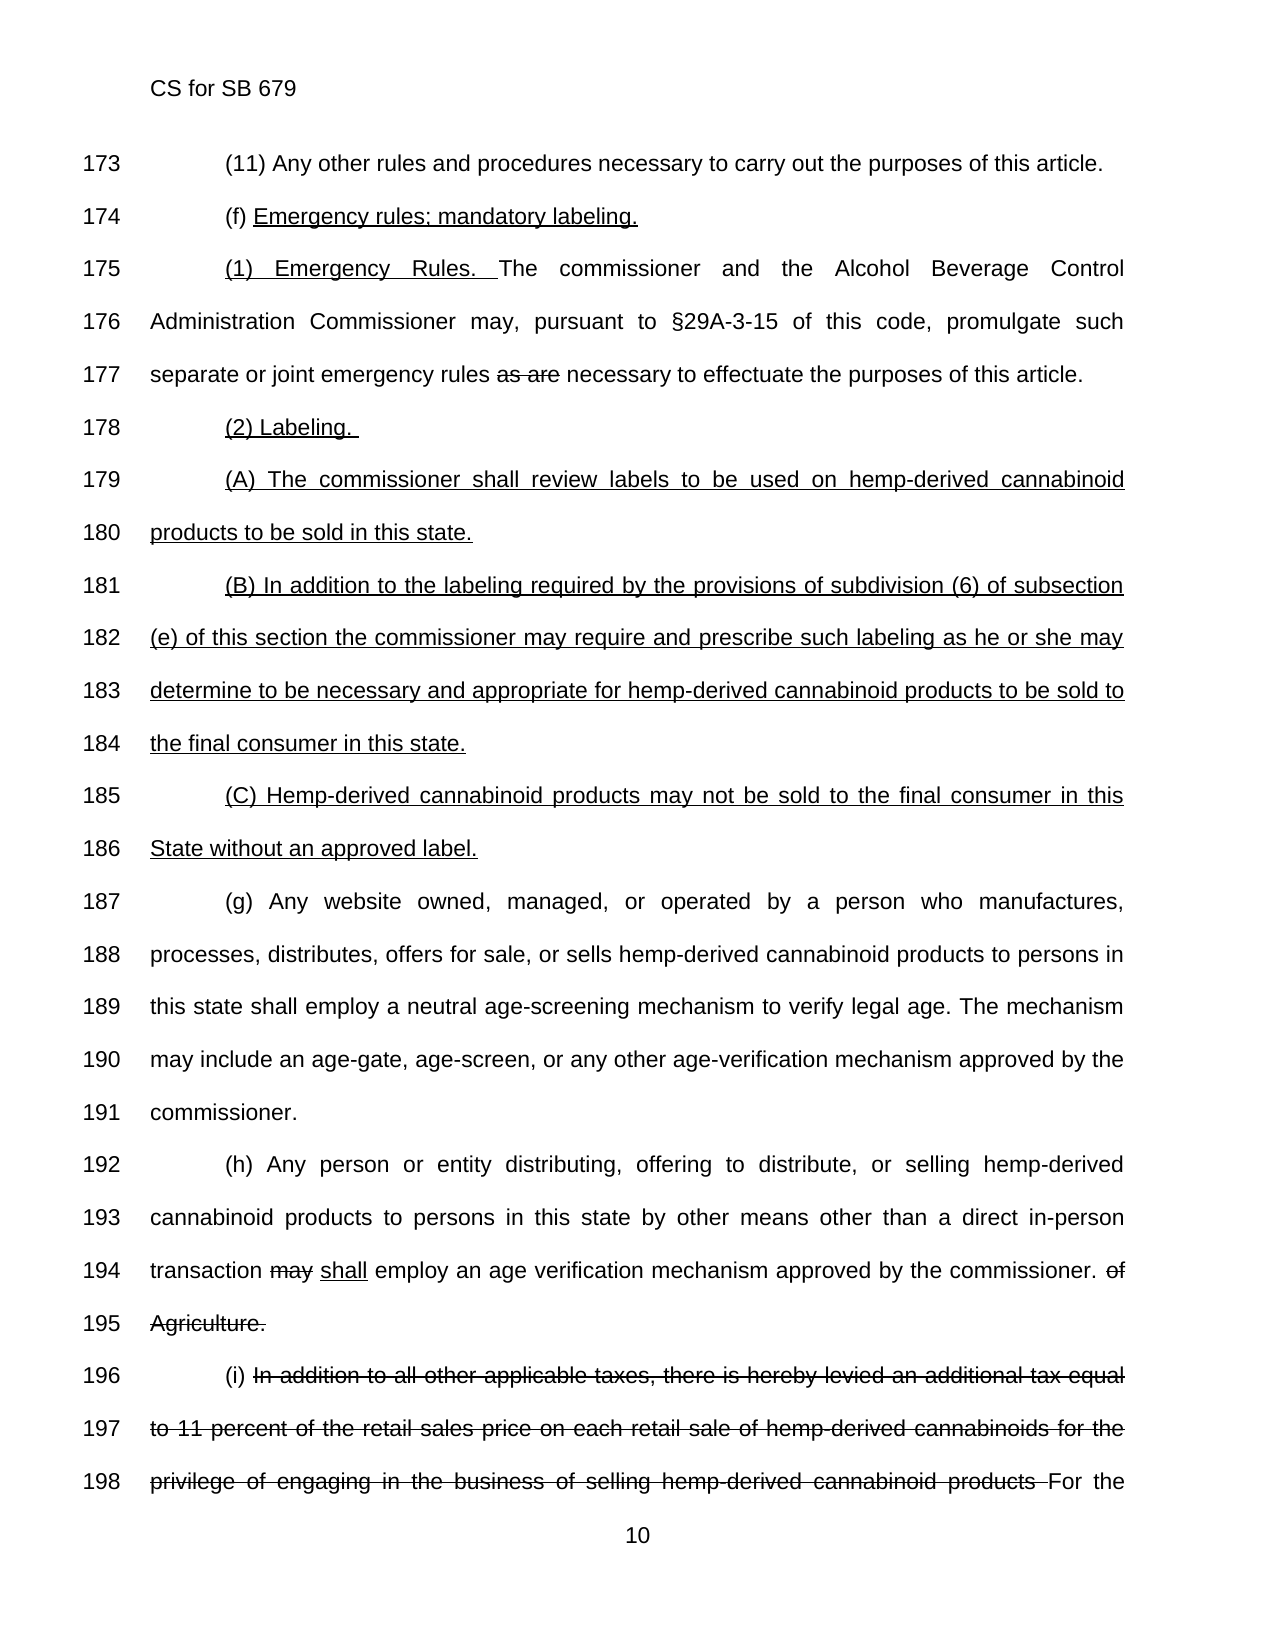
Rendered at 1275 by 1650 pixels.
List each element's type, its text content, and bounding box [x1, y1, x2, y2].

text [150, 1430, 1125, 1494]
text (2) Labeling. [150, 413, 1125, 440]
text (1) Emergency Rules. The commissioner and the Alcohol Beverage Control Administration Commissioner may, pursuant to §29A-3-15 of this code, promulgate such separate or joint emergency rules as are necessary to effectuate the purposes of this article. [150, 255, 1125, 387]
text (B) In addition to the labeling required by the provisions of subdivision (6) of subsection (e) of this section the commissioner may require and prescribe such labeling as he or she may determine to be necessary and appropriate for hemp-derived cannabinoid products to be sold to the final consumer in this state. [150, 572, 1125, 700]
text (g) Any website owned, managed, or operated by a person who manufactures, processes, distributes, offers for sale, or sells hemp-derived cannabinoid products to persons in this state shall employ a neutral age-screening mechanism to verify legal age. The mechanism may include an age-gate, age-screen, or any other age-verification mechanism approved by the commissioner. [150, 888, 1125, 1125]
text (h) Any person or entity distributing, offering to distribute, or selling hemp-derived cannabinoid products to persons in this state by other means other than a direct in-person transaction may shall employ an age verification mechanism approved by the commissioner. of Agriculture. [150, 1151, 1125, 1336]
text (11) Any other rules and procedures necessary to carry out the purposes of this article. [150, 150, 1125, 176]
text (A) The commissioner shall review labels to be used on hemp-derived cannabinoid products to be sold in this state. [150, 466, 1125, 545]
text (f) Emergency rules; mandatory labeling. [150, 203, 1125, 229]
text (C) Hemp-derived cannabinoid products may not be sold to the final consumer in this State without an approved label. [150, 782, 1125, 862]
text (B) In addition to the labeling required by the provisions of subdivision (6) of subsection (e) of this section the commissioner may require and prescribe such labeling as he or she may determine to be necessary and appropriate for hemp-derived cannabinoid products to be sold to the final consumer in this state. [150, 701, 1125, 756]
